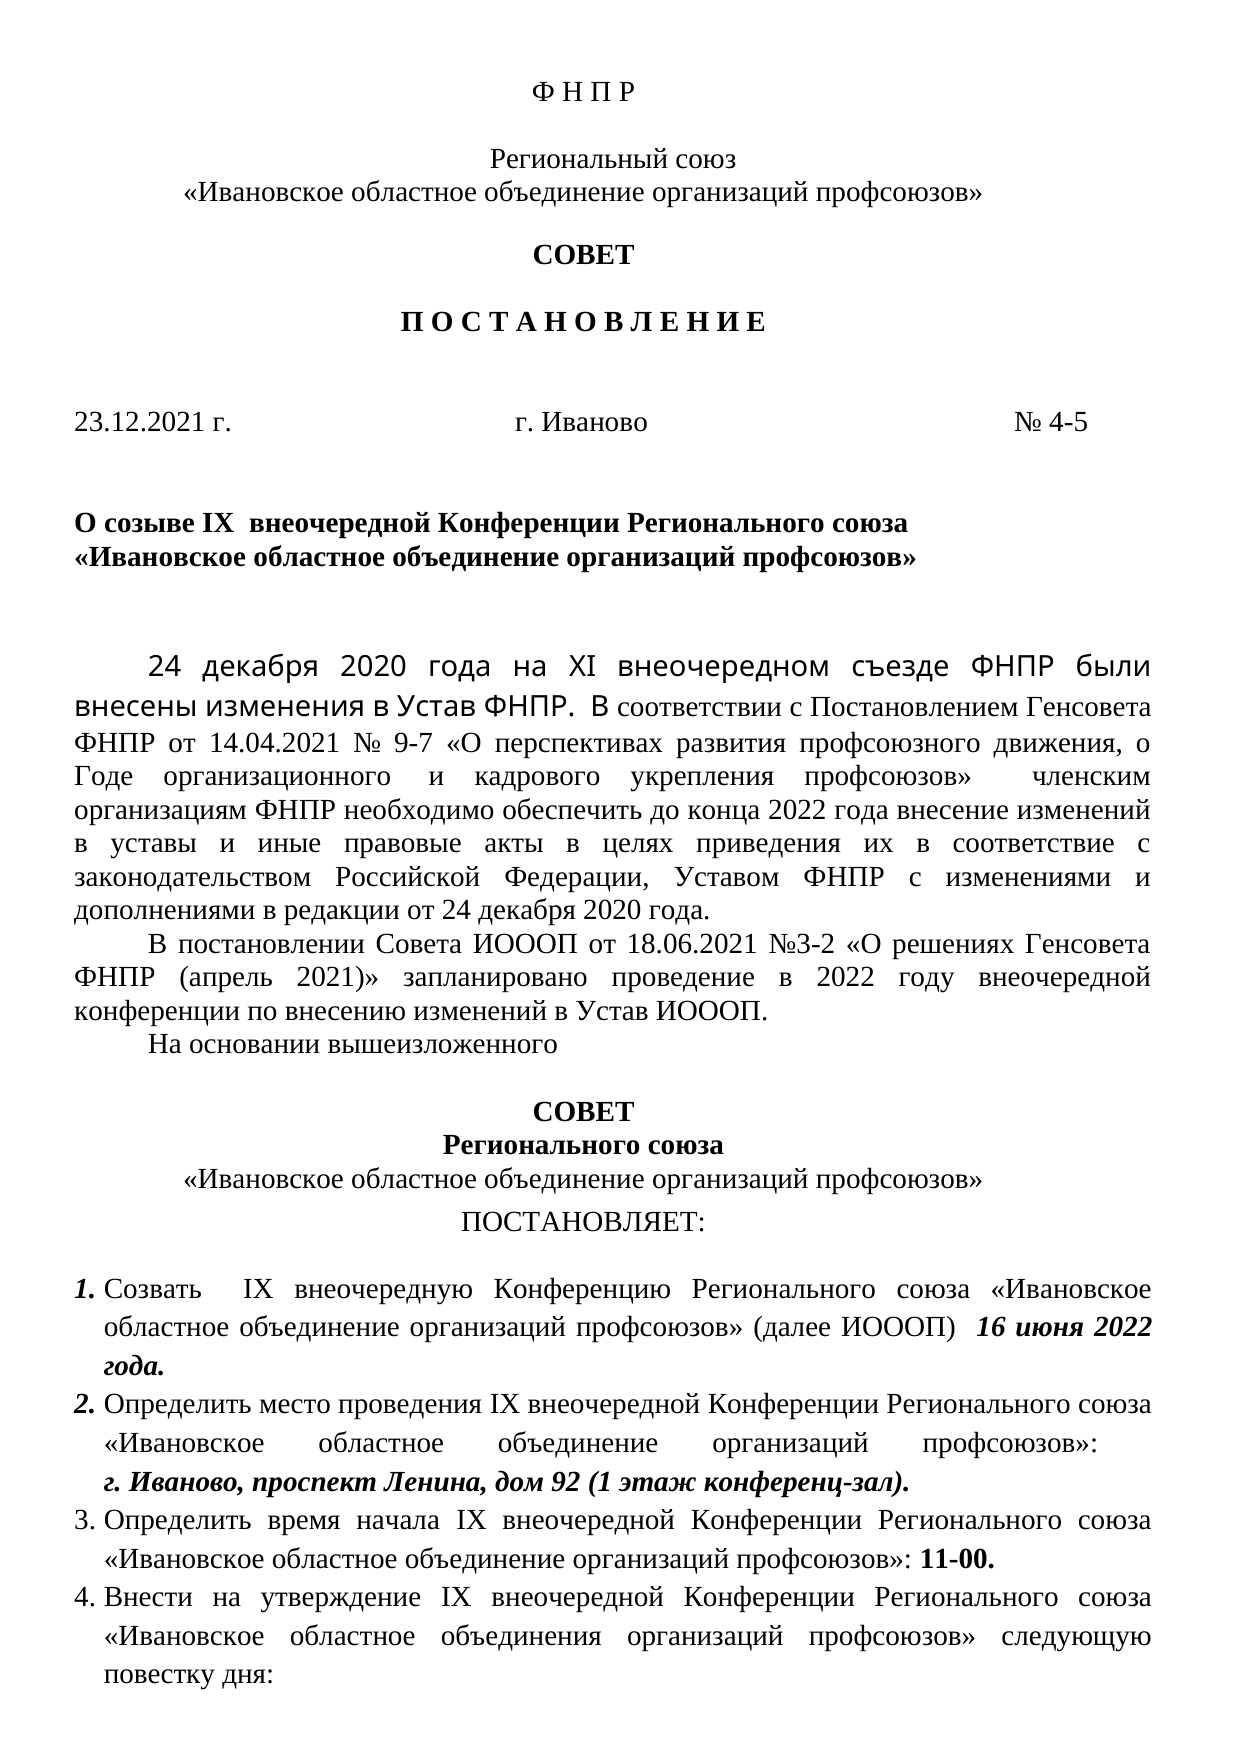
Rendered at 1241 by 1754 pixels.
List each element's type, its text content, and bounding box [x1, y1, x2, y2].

subtitle «Ивановское областное объединение организаций профсоюзов» [15, 174, 1152, 208]
subtitle Региональный союз [74, 141, 1152, 174]
text ПОСТАНОВЛЯЕТ: [15, 1204, 1152, 1237]
text СОВЕТ [15, 1094, 1152, 1127]
text Регионального союза [15, 1127, 1152, 1161]
text СОВЕТ [15, 237, 1152, 270]
text П О С Т А Н О В Л Е Н И Е [15, 304, 1152, 337]
list Внести на утверждение IX внеочередной Конференции Регионального союза «Ивановское областное объединения организаций профсоюзов» следующую повестку дня: [74, 1579, 1152, 1690]
text 24 декабря 2020 года на XI внеочередном съезде ФНПР были внесены изменения в Устав ФНПР. В соответствии с Постановлением Генсовета ФНПР от 14.04.2021 № 9-7 «О перспективах развития профсоюзного движения, о Годе организационного и кадрового укрепления профсоюзов» членским организациям ФНПР необходимо обеспечить до конца 2022 года внесение изменений в уставы и иные правовые акты в целях приведения их в соответствие с законодательством Российской Федерации, Уставом ФНПР с изменениями и дополнениями в редакции от 24 декабря 2020 года. [74, 685, 1152, 926]
list Определить время начала IX внеочередной Конференции Регионального союза «Ивановское областное объединение организаций профсоюзов»: 11-00. [74, 1502, 1152, 1574]
list Определить место проведения IX внеочередной Конференции Регионального союза «Ивановское областное объединение организаций профсоюзов»: г. Иваново, проспект Ленина, дом 92 (1 этаж конференц-зал). [74, 1387, 1152, 1497]
text «Ивановское областное объединение организаций профсоюзов» [15, 1161, 1152, 1194]
text 23.12.2021 г. г. Иваново № 4-5 [74, 404, 1152, 438]
text В постановлении Совета ИОООП от 18.06.2021 №3-2 «О решениях Генсовета ФНПР (апрель 2021)» запланировано проведение в 2022 году внеочередной конференции по внесению изменений в Устав ИОООП. [74, 926, 1152, 1027]
list Созвать IX внеочередную Конференцию Регионального союза «Ивановское областное объединение организаций профсоюзов» (далее ИОООП) 16 июня 2022 года. [74, 1271, 1152, 1382]
text О созыве IX внеочередной Конференции Регионального союза [74, 505, 1152, 539]
text «Ивановское областное объединение организаций профсоюзов» [74, 539, 1152, 572]
text Ф Н П Р [15, 74, 1152, 107]
text На основании вышеизложенного [74, 1027, 1152, 1060]
